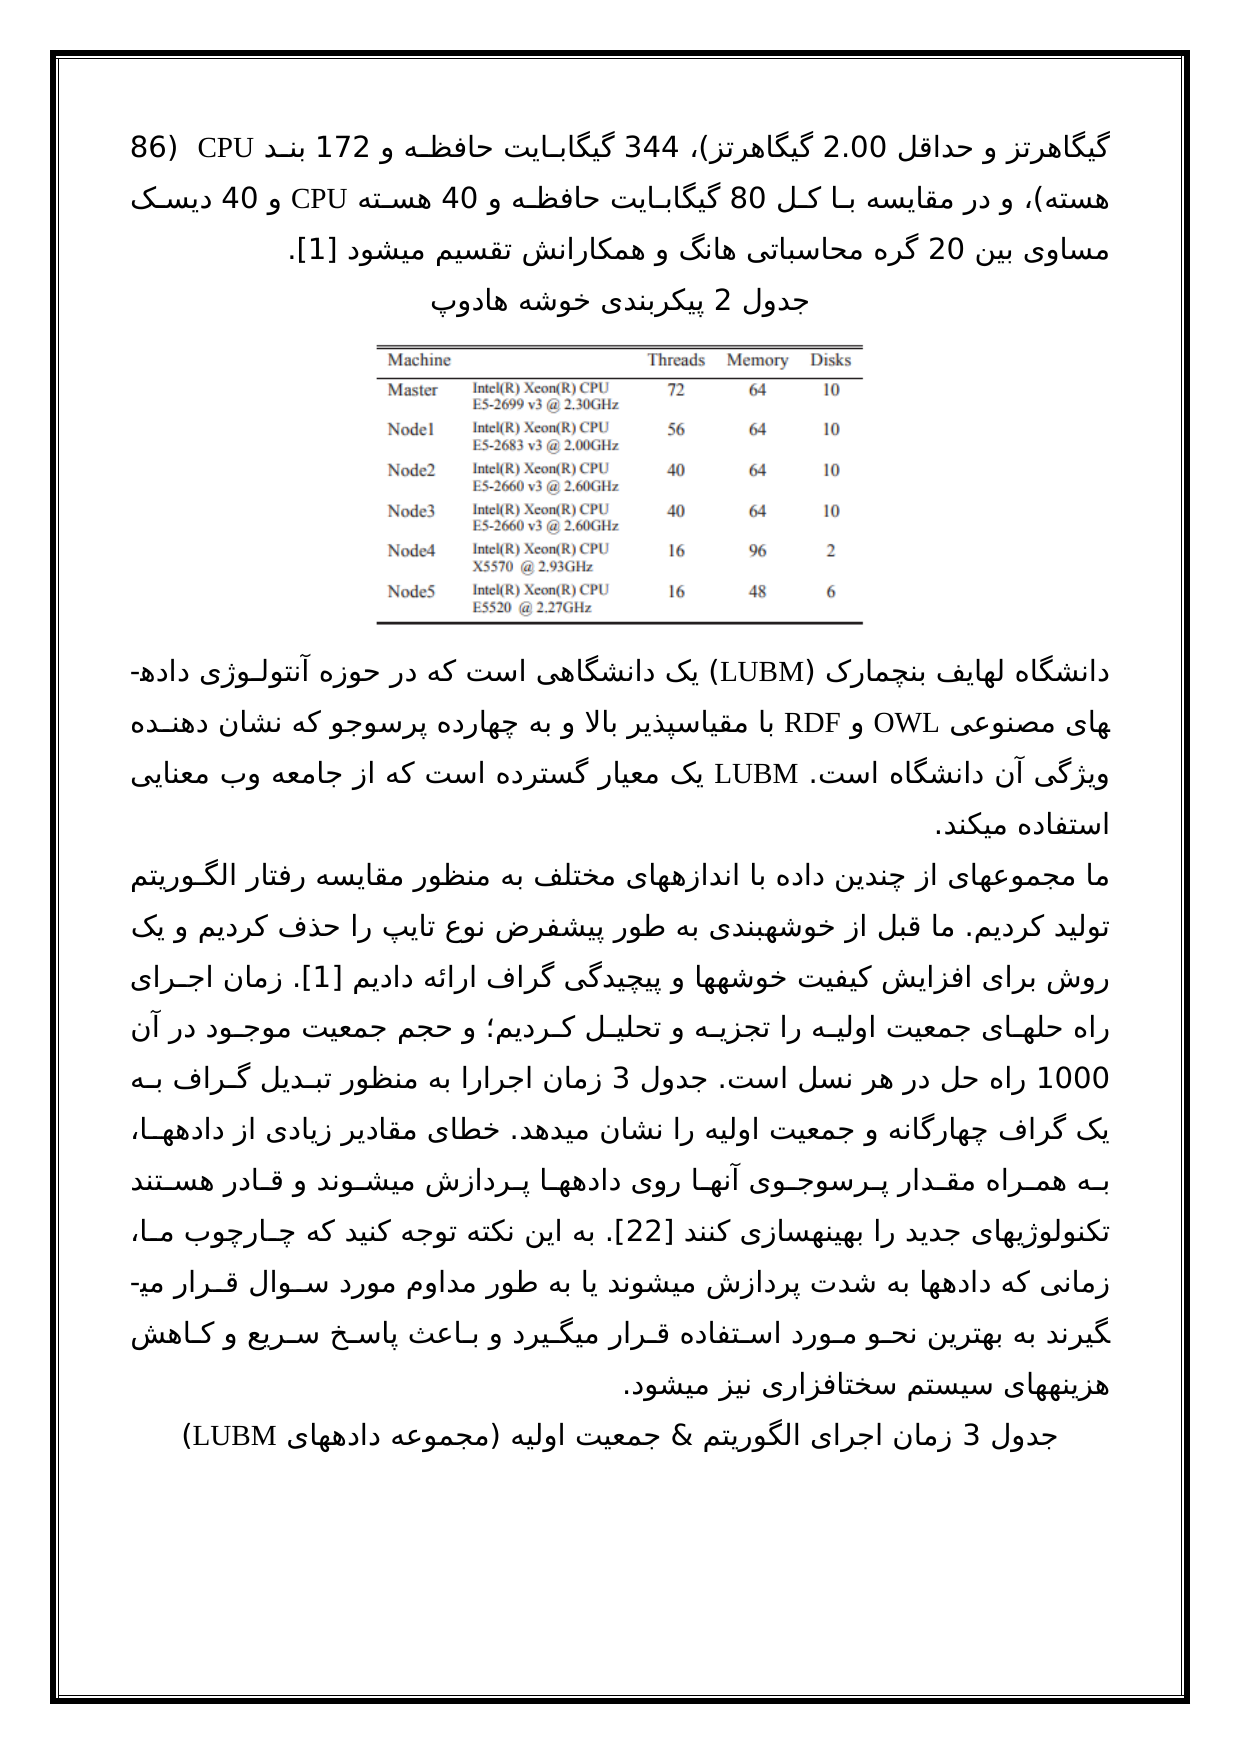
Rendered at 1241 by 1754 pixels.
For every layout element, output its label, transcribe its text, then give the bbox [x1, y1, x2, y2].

text جدول 2 پیکربندی خوشه هادوپ [130, 283, 1110, 317]
text ما مجموعهای از چندین داده با اندازههای مختلف به منظور مقایسه رفتار الگوریتم تولید کردیم. ما قبل از خوشهبندی به طور پیشفرض نوع تایپ را حذف کردیم و یک روش برای افزایش کیفیت خوشهها و پیچیدگی گراف ارائه دادیم [1]. زمان اجرای راه حلهای جمعیت اولیه را تجزیه و تحلیل کردیم؛ و حجم جمعیت موجود در آن 1000 راه حل در هر نسل است. جدول 3 زمان اجرارا به منظور تبدیل گراف به یک گراف چهارگانه و جمعیت اولیه را نشان میدهد. خطای مقادیر زیادی از دادهها، به همراه مقدار پرسوجوی آنها روی دادهها پردازش میشوند و قادر هستند تکنولوژیهای جدید را بهینهسازی کنند [22]. به این نکته توجه کنید که چارچوب ما، زمانی که دادهها به شدت پردازش میشوند یا به طور مداوم مورد سوال قرار میگیرند به بهترین نحو مورد استفاده قرار میگیرد و باعث پاسخ سریع و کاهش هزینههای سیستم سختافزاری نیز میشود. [130, 858, 1110, 1401]
picture [366, 334, 874, 637]
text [130, 130, 1110, 266]
text جدول 3 زمان اجرای الگوریتم & جمعیت اولیه (مجموعه دادههای LUBM) [130, 1418, 1110, 1452]
text دانشگاه لهایف بنچمارک (LUBM) یک دانشگاهی است که در حوزه آنتولوژی دادههای مصنوعی OWL و RDF با مقیاسپذیر بالا و به چهارده پرسوجو که نشان دهنده ویژگی آن دانشگاه است. LUBM یک معیار گسترده است که از جامعه وب معنایی استفاده میکند. [130, 654, 1110, 841]
